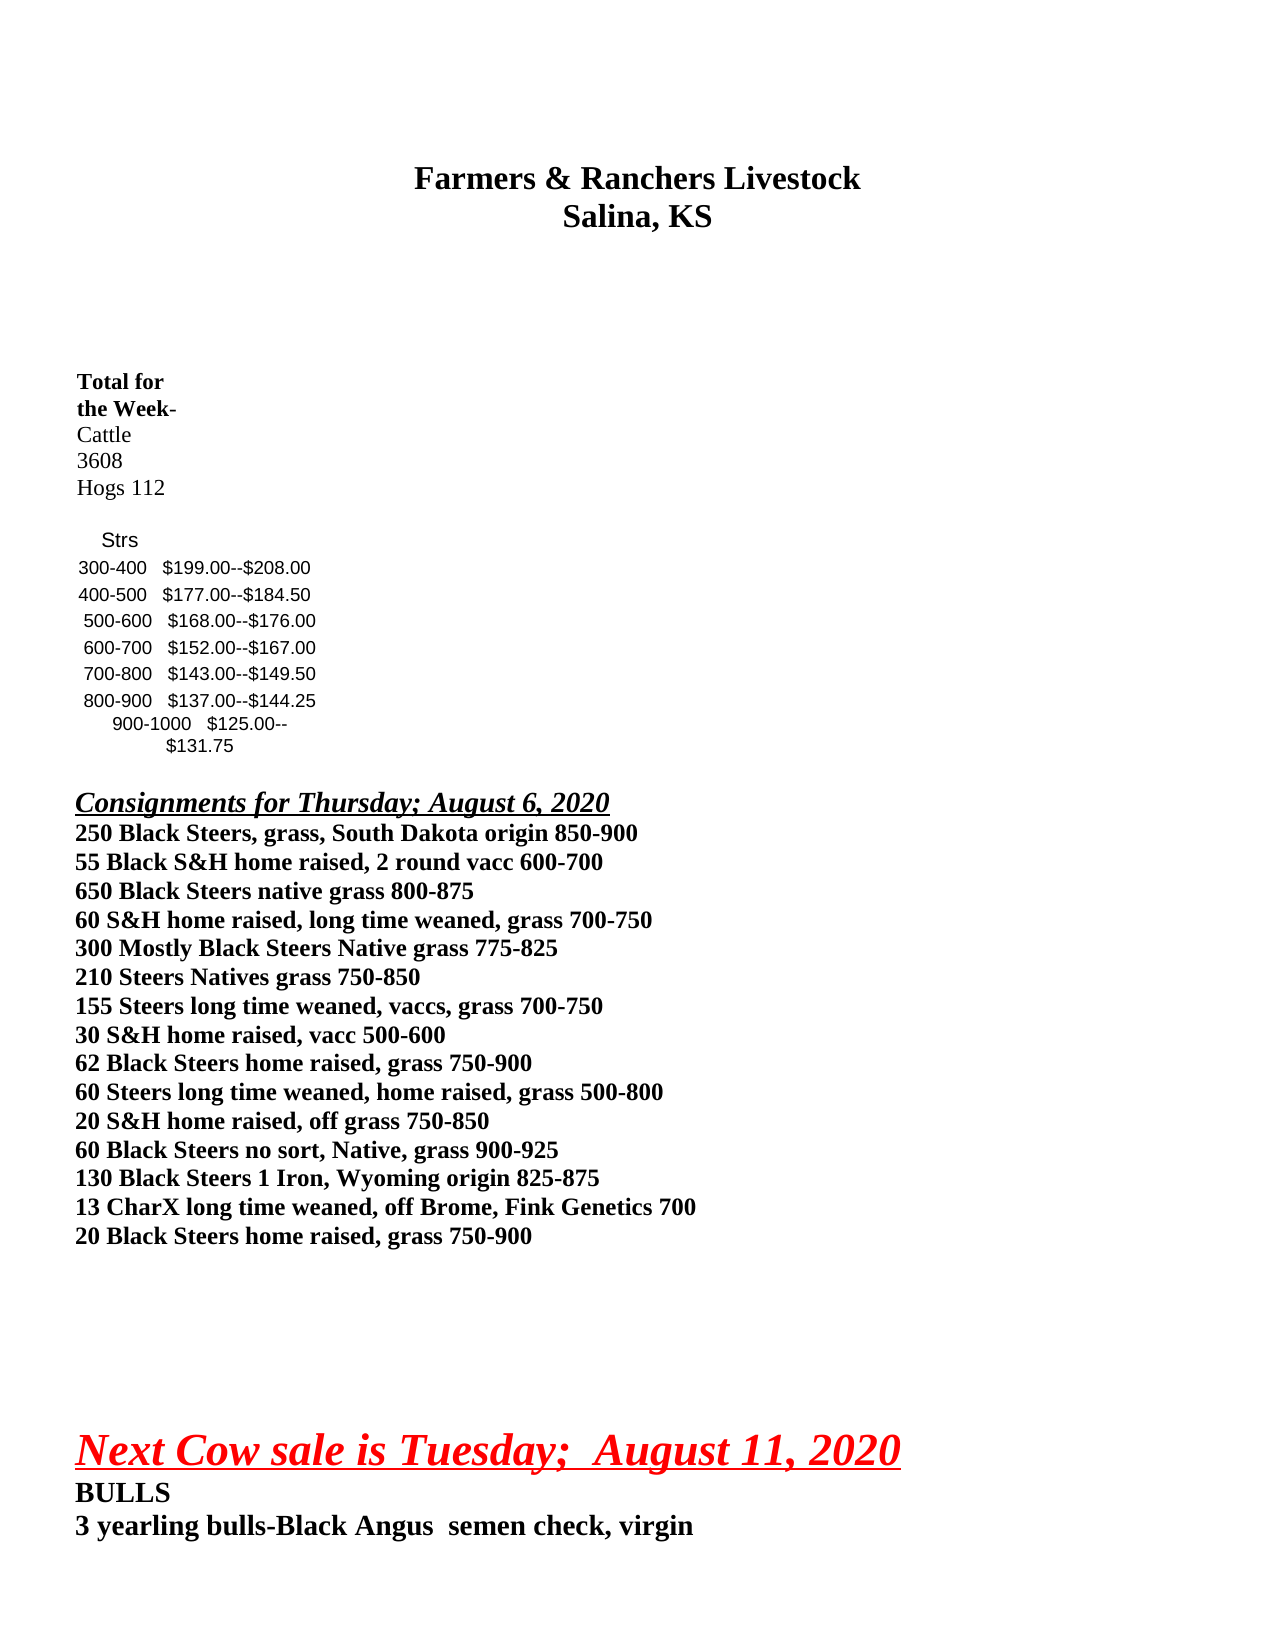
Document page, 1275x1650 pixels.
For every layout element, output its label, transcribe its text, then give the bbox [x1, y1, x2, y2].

table_header Total for the Week- Cattle 3608 Hogs 112 [75, 340, 182, 756]
text 60 Black Steers no sort, Native, grass 900-925 [75, 1135, 1200, 1163]
title Farmers & Ranchers Livestock [75, 158, 1200, 197]
text 60 Steers long time weaned, home raised, grass 500-800 [75, 1077, 1200, 1106]
table_header [183, 729, 189, 756]
table_header [183, 340, 189, 718]
text 250 Black Steers, grass, South Dakota origin 850-900 [75, 818, 1200, 847]
text 20 Black Steers home raised, grass 750-900 [75, 1221, 1200, 1250]
text 3 yearling bulls-Black Angus semen check, virgin [75, 1508, 1200, 1542]
text 300 Mostly Black Steers Native grass 775-825 [75, 933, 1200, 962]
text Next Cow sale is Tuesday; August 11, 2020 [75, 1422, 1200, 1475]
text Consignments for Thursday; August 6, 2020 [75, 785, 1200, 818]
text 650 Black Steers native grass 800-875 [75, 876, 1200, 905]
text 55 Black S&H home raised, 2 round vacc 600-700 [75, 847, 1200, 876]
table_header [183, 718, 189, 729]
text 210 Steers Natives grass 750-850 [75, 962, 1200, 991]
text 60 S&H home raised, long time weaned, grass 700-750 [75, 905, 1200, 933]
text 62 Black Steers home raised, grass 750-900 [75, 1048, 1200, 1077]
text 130 Black Steers 1 Iron, Wyoming origin 825-875 [75, 1163, 1200, 1192]
text 13 CharX long time weaned, off Brome, Fink Genetics 700 [75, 1192, 1200, 1221]
title Salina, KS [75, 197, 1200, 235]
text 20 S&H home raised, off grass 750-850 [75, 1106, 1200, 1135]
text 30 S&H home raised, vacc 500-600 [75, 1020, 1200, 1048]
text BULLS [75, 1475, 1200, 1508]
text 155 Steers long time weaned, vaccs, grass 700-750 [75, 991, 1200, 1020]
